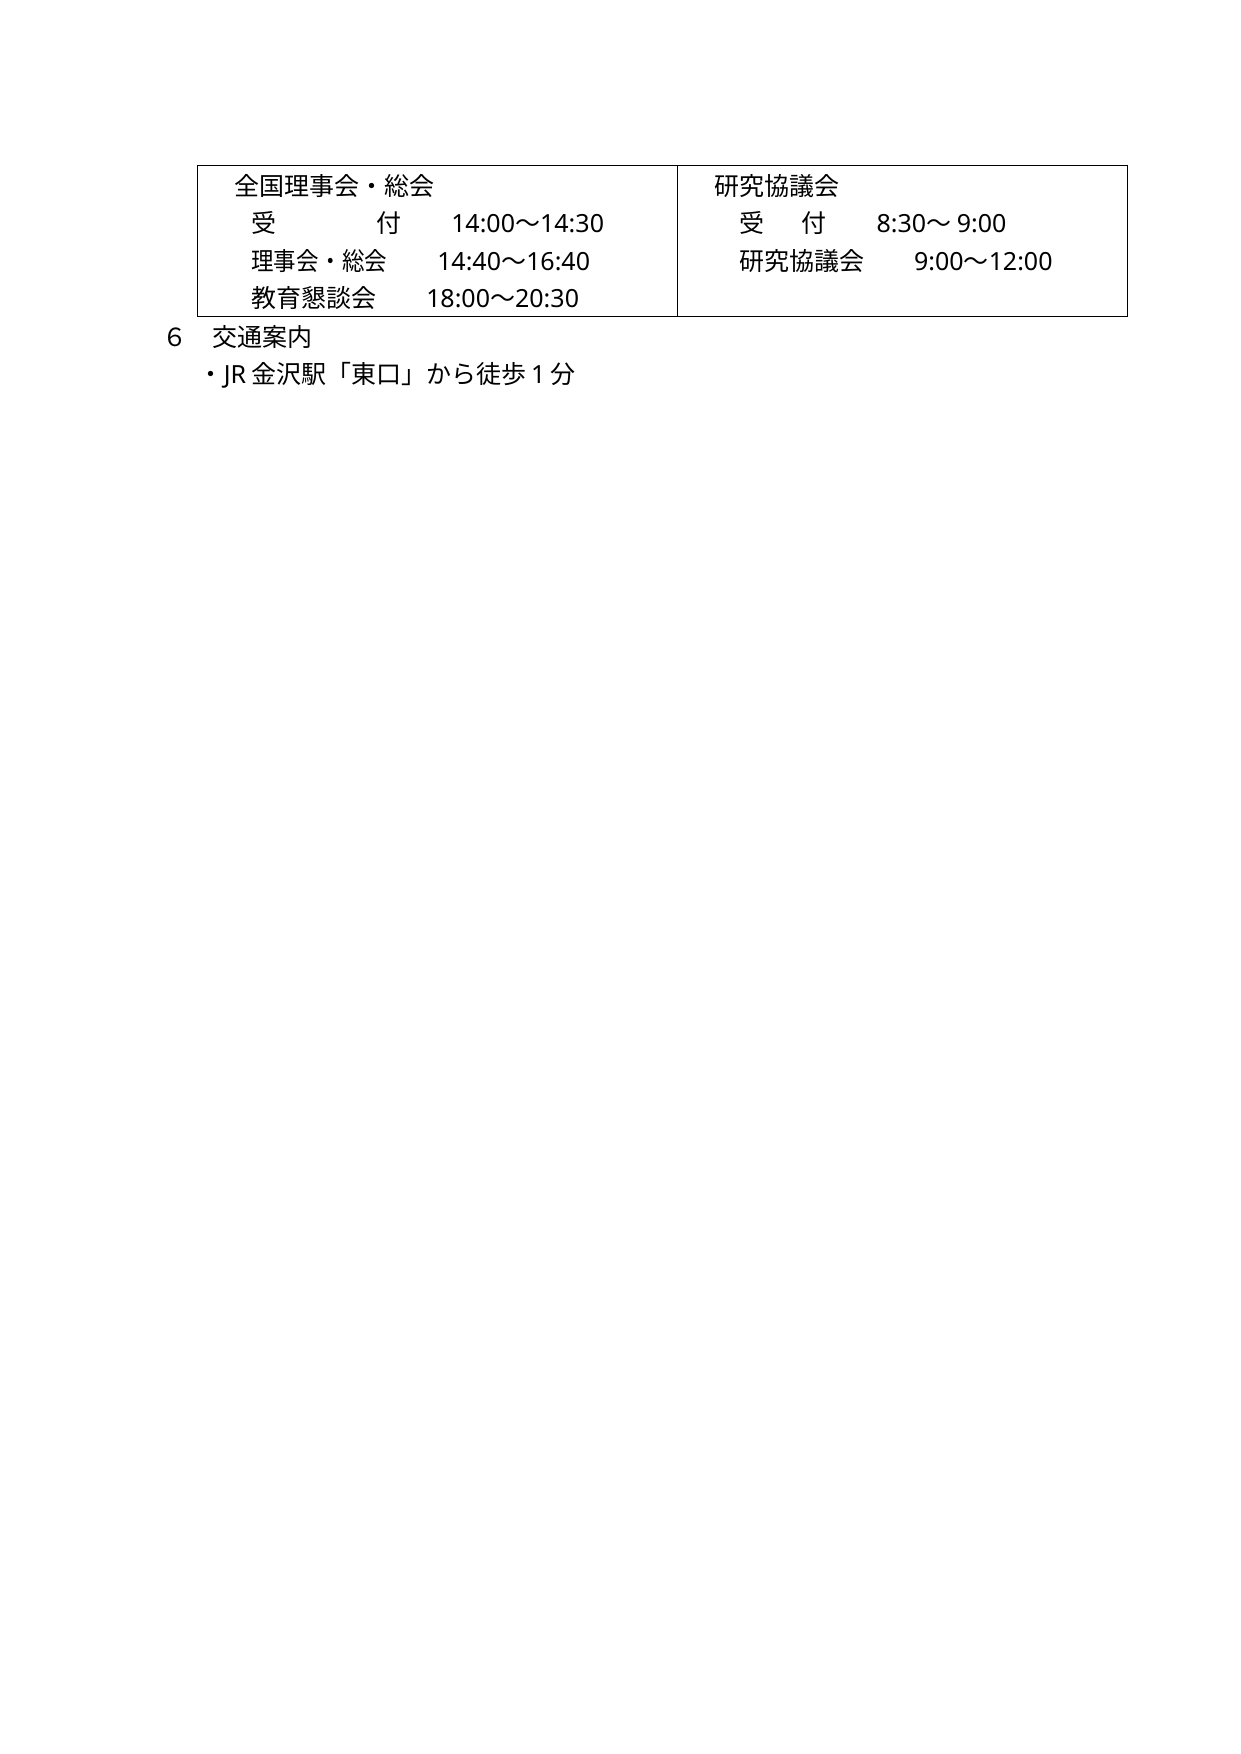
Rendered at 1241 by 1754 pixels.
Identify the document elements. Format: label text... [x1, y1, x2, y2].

text ６ 交通案内 [112, 317, 1128, 354]
table_cell 全国理事会・総会 受 付 14:00～14:30 理事会・総会 14:40～16:40 教育懇談会 18:00～20:30 [198, 166, 677, 316]
text ・JR金沢駅「東口」から徒歩1分 [112, 354, 1128, 392]
table_cell 研究協議会 受付 8:30～ 9:00 研究協議会 9:00～12:00 [678, 166, 1127, 316]
